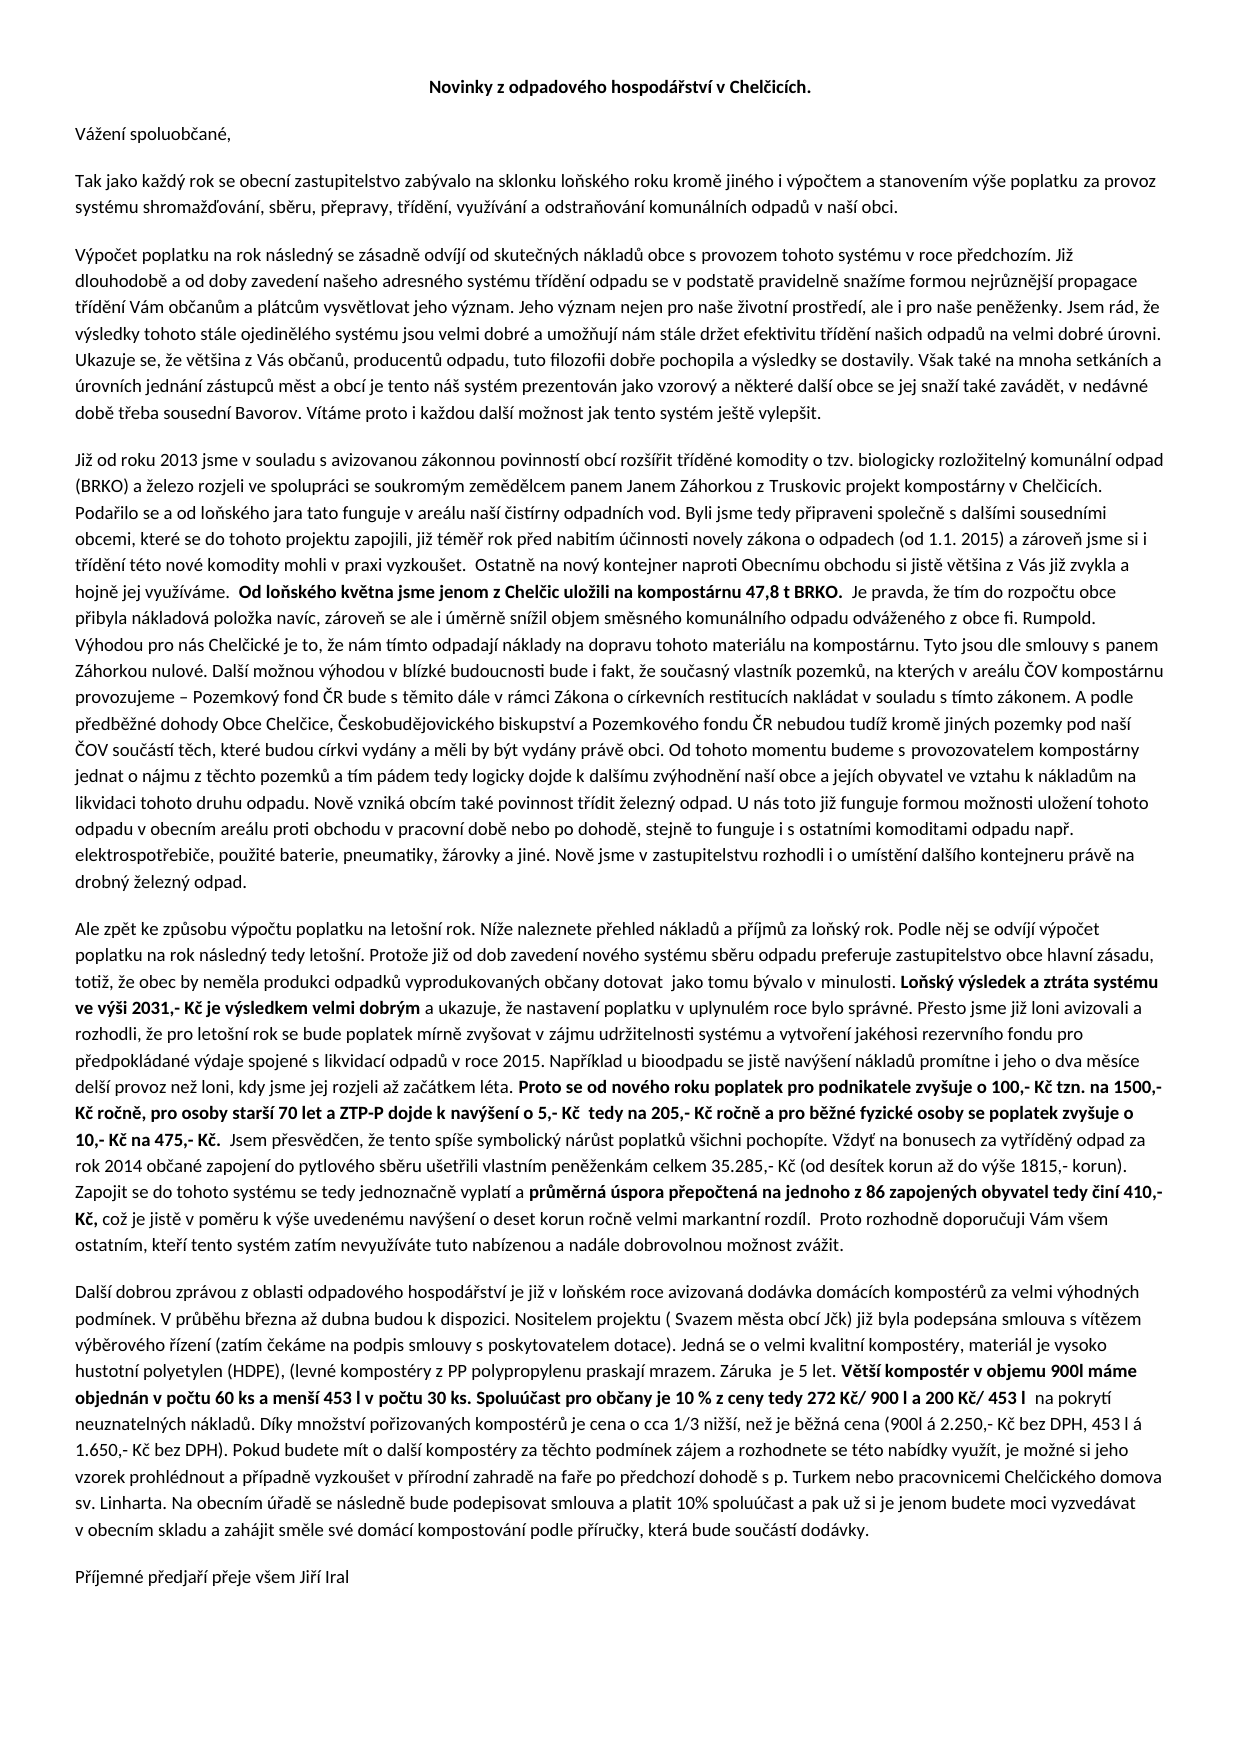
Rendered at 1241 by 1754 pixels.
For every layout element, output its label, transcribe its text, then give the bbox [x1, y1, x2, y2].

text Příjemné předjaří přeje všem Jiří Iral [75, 1565, 1165, 1588]
text Výpočet poplatku na rok následný se zásadně odvíjí od skutečných nákladů obce s provozem tohoto systému v roce předchozím. Již dlouhodobě a od doby zavedení našeho adresného systému třídění odpadu se v podstatě pravidelně snažíme formou nejrůznější propagace třídění Vám občanům a plátcům vysvětlovat jeho význam. Jeho význam nejen pro naše životní prostředí, ale i pro naše peněženky. Jsem rád, že výsledky tohoto stále ojedinělého systému jsou velmi dobré a umožňují nám stále držet efektivitu třídění našich odpadů na velmi dobré úrovni. Ukazuje se, že většina z Vás občanů, producentů odpadu, tuto filozofii dobře pochopila a výsledky se dostavily. Však také na mnoha setkáních a úrovních jednání zástupců měst a obcí je tento náš systém prezentován jako vzorový a některé další obce se jej snaží také zavádět, v nedávné době třeba sousední Bavorov. Vítáme proto i každou další možnost jak tento systém ještě vylepšit. [75, 243, 1165, 424]
text Další dobrou zprávou z oblasti odpadového hospodářství je již v loňském roce avizovaná dodávka domácích kompostérů za velmi výhodných podmínek. V průběhu března až dubna budou k dispozici. Nositelem projektu ( Svazem města obcí Jčk) již byla podepsána smlouva s vítězem výběrového řízení (zatím čekáme na podpis smlouvy s poskytovatelem dotace). Jedná se o velmi kvalitní kompostéry, materiál je vysoko hustotní polyetylen (HDPE), (levné kompostéry z PP polypropylenu praskají mrazem. Záruka je 5 let. Větší kompostér v objemu 900l máme objednán v počtu 60 ks a menší 453 l v počtu 30 ks. Spoluúčast pro občany je 10 % z ceny tedy 272 Kč/ 900 l a 200 Kč/ 453 l na pokrytí neuznatelných nákladů. Díky množství pořizovaných kompostérů je cena o cca 1/3 nižší, než je běžná cena (900l á 2.250,- Kč bez DPH, 453 l á 1.650,- Kč bez DPH). Pokud budete mít o další kompostéry za těchto podmínek zájem a rozhodnete se této nabídky využít, je možné si jeho vzorek prohlédnout a případně vyzkoušet v přírodní zahradě na faře po předchozí dohodě s p. Turkem nebo pracovnicemi Chelčického domova sv. Linharta. Na obecním úřadě se následně bude podepisovat smlouva a platit 10% spoluúčast a pak už si je jenom budete moci vyzvedávat v obecním skladu a zahájit směle své domácí kompostování podle příručky, která bude součástí dodávky. [75, 1281, 1165, 1541]
text Novinky z odpadového hospodářství v Chelčicích. [75, 75, 1165, 98]
text Již od roku 2013 jsme v souladu s avizovanou zákonnou povinností obcí rozšířit tříděné komodity o tzv. biologicky rozložitelný komunální odpad (BRKO) a železo rozjeli ve spolupráci se soukromým zemědělcem panem Janem Záhorkou z Truskovic projekt kompostárny v Chelčicích. Podařilo se a od loňského jara tato funguje v areálu naší čistírny odpadních vod. Byli jsme tedy připraveni společně s dalšími sousedními obcemi, které se do tohoto projektu zapojili, již téměř rok před nabitím účinnosti novely zákona o odpadech (od 1.1. 2015) a zároveň jsme si i třídění této nové komodity mohli v praxi vyzkoušet. Ostatně na nový kontejner naproti Obecnímu obchodu si jistě většina z Vás již zvykla a hojně jej využíváme. Od loňského května jsme jenom z Chelčic uložili na kompostárnu 47,8 t BRKO. Je pravda, že tím do rozpočtu obce přibyla nákladová položka navíc, zároveň se ale i úměrně snížil objem směsného komunálního odpadu odváženého z obce fi. Rumpold. Výhodou pro nás Chelčické je to, že nám tímto odpadají náklady na dopravu tohoto materiálu na kompostárnu. Tyto jsou dle smlouvy s panem Záhorkou nulové. Další možnou výhodou v blízké budoucnosti bude i fakt, že současný vlastník pozemků, na kterých v areálu ČOV kompostárnu provozujeme – Pozemkový fond ČR bude s těmito dále v rámci Zákona o církevních restitucích nakládat v souladu s tímto zákonem. A podle předběžné dohody Obce Chelčice, Českobudějovického biskupství a Pozemkového fondu ČR nebudou tudíž kromě jiných pozemky pod naší ČOV součástí těch, které budou církvi vydány a měli by být vydány právě obci. Od tohoto momentu budeme s provozovatelem kompostárny jednat o nájmu z těchto pozemků a tím pádem tedy logicky dojde k dalšímu zvýhodnění naší obce a jejích obyvatel ve vztahu k nákladům na likvidaci tohoto druhu odpadu. Nově vzniká obcím také povinnost třídit železný odpad. U nás toto již funguje formou možnosti uložení tohoto odpadu v obecním areálu proti obchodu v pracovní době nebo po dohodě, stejně to funguje i s ostatními komoditami odpadu např. elektrospotřebiče, použité baterie, pneumatiky, žárovky a jiné. Nově jsme v zastupitelstvu rozhodli i o umístění dalšího kontejneru právě na drobný železný odpad. [75, 448, 1165, 893]
text Ale zpět ke způsobu výpočtu poplatku na letošní rok. Níže naleznete přehled nákladů a příjmů za loňský rok. Podle něj se odvíjí výpočet poplatku na rok následný tedy letošní. Protože již od dob zavedení nového systému sběru odpadu preferuje zastupitelstvo obce hlavní zásadu, totiž, že obec by neměla produkci odpadků vyprodukovaných občany dotovat jako tomu bývalo v minulosti. Loňský výsledek a ztráta systému ve výši 2031,- Kč je výsledkem velmi dobrým a ukazuje, že nastavení poplatku v uplynulém roce bylo správné. Přesto jsme již loni avizovali a rozhodli, že pro letošní rok se bude poplatek mírně zvyšovat v zájmu udržitelnosti systému a vytvoření jakéhosi rezervního fondu pro předpokládané výdaje spojené s likvidací odpadů v roce 2015. Například u bioodpadu se jistě navýšení nákladů promítne i jeho o dva měsíce delší provoz než loni, kdy jsme jej rozjeli až začátkem léta. Proto se od nového roku poplatek pro podnikatele zvyšuje o 100,- Kč tzn. na 1500,- Kč ročně, pro osoby starší 70 let a ZTP-P dojde k navýšení o 5,- Kč tedy na 205,- Kč ročně a pro běžné fyzické osoby se poplatek zvyšuje o 10,- Kč na 475,- Kč. Jsem přesvědčen, že tento spíše symbolický nárůst poplatků všichni pochopíte. Vždyť na bonusech za vytříděný odpad za rok 2014 občané zapojení do pytlového sběru ušetřili vlastním peněženkám celkem 35.285,- Kč (od desítek korun až do výše 1815,- korun). Zapojit se do tohoto systému se tedy jednoznačně vyplatí a průměrná úspora přepočtená na jednoho z 86 zapojených obyvatel tedy činí 410,- Kč, což je jistě v poměru k výše uvedenému navýšení o deset korun ročně velmi markantní rozdíl. Proto rozhodně doporučuji Vám všem ostatním, kteří tento systém zatím nevyužíváte tuto nabízenou a nadále dobrovolnou možnost zvážit. [75, 917, 1165, 1256]
text Vážení spoluobčané, [75, 122, 1165, 145]
text Tak jako každý rok se obecní zastupitelstvo zabývalo na sklonku loňského roku kromě jiného i výpočtem a stanovením výše poplatku za provoz systému shromažďování, sběru, přepravy, třídění, využívání a odstraňování komunálních odpadů v naší obci. [75, 169, 1165, 219]
